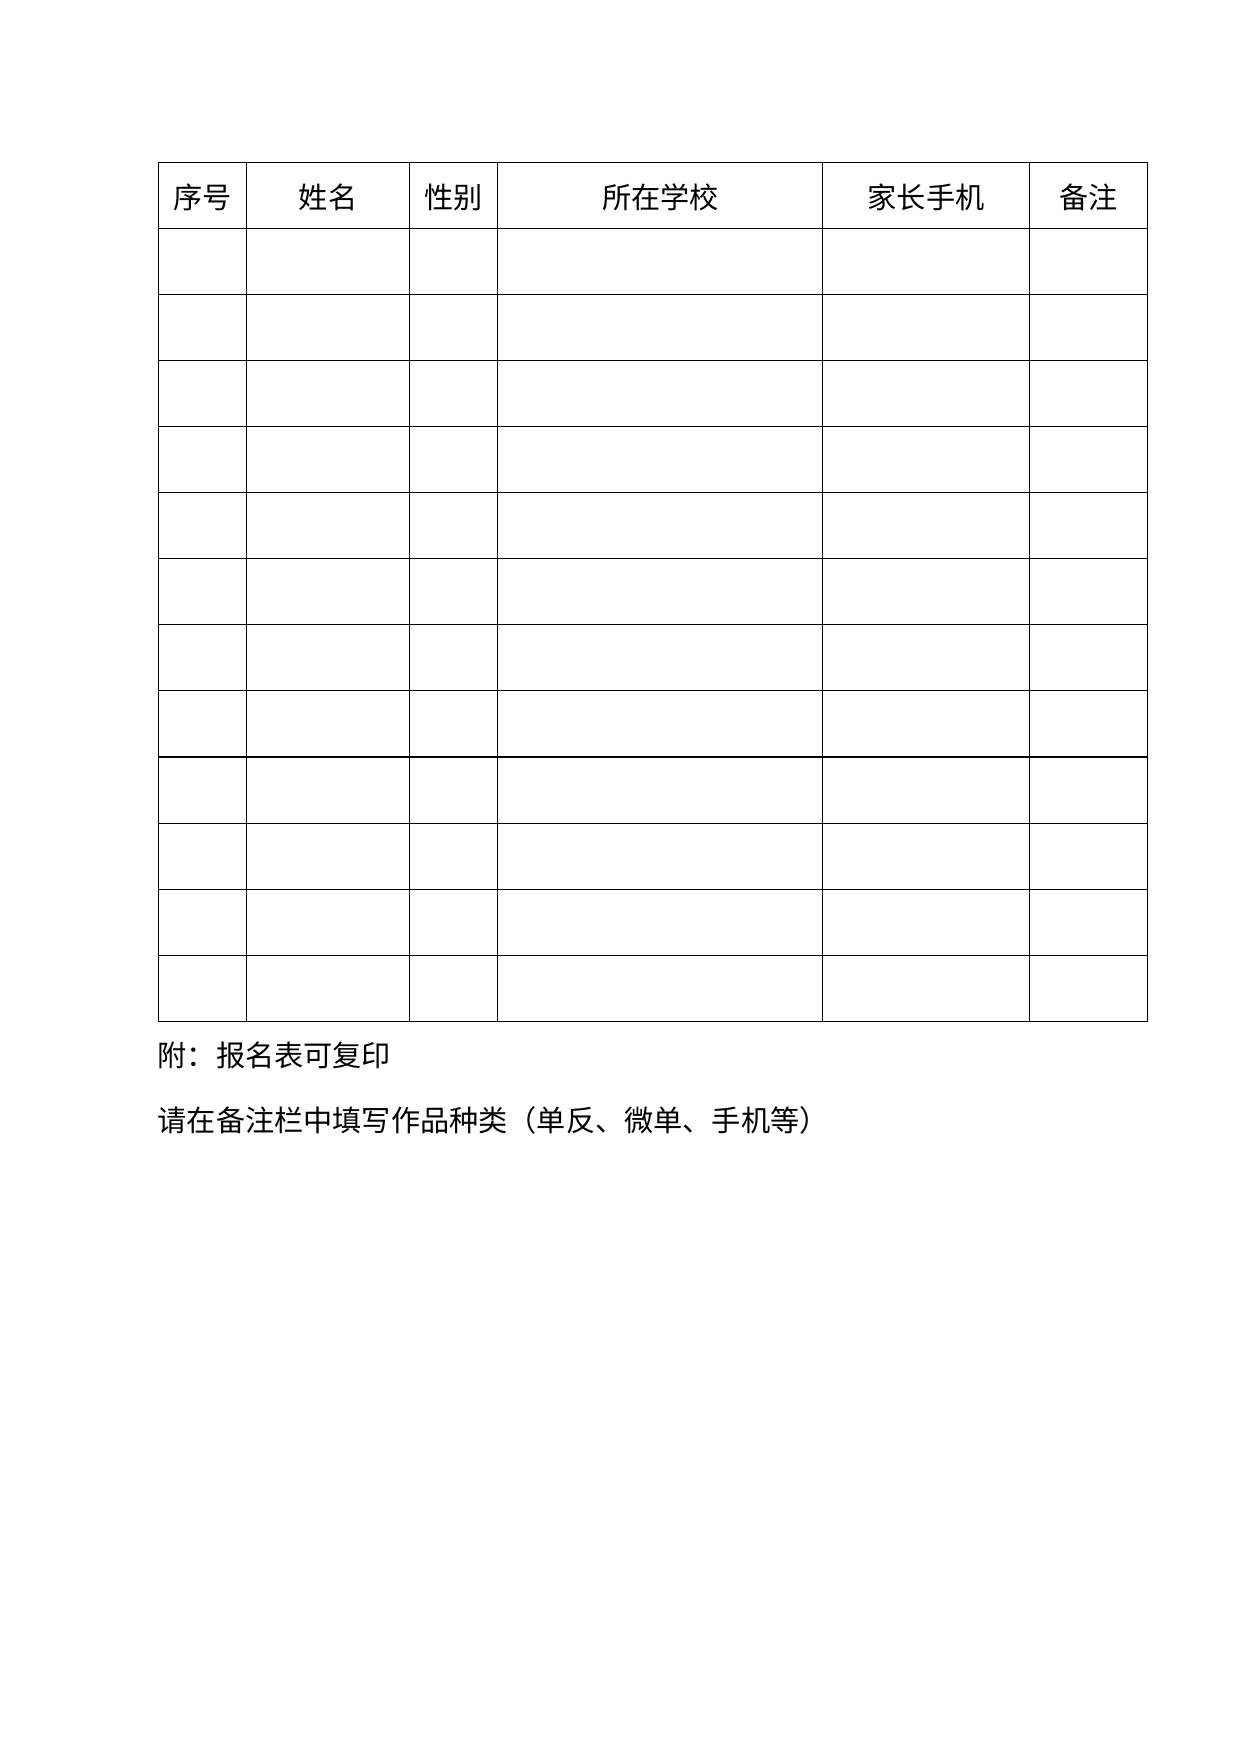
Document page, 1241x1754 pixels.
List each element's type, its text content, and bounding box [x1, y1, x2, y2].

table_cell 所在学校 [498, 163, 822, 228]
table_cell [823, 559, 1029, 624]
table_cell [498, 493, 822, 558]
table_cell [159, 559, 246, 624]
table_cell [410, 559, 497, 624]
table_cell [1030, 427, 1147, 492]
table_cell [823, 691, 1029, 756]
table_cell [159, 625, 246, 690]
table_cell [159, 229, 246, 294]
table_cell [1030, 625, 1147, 690]
table_cell [410, 824, 497, 888]
table_cell [823, 229, 1029, 294]
table_cell [823, 890, 1029, 954]
table_cell [410, 361, 497, 426]
table_cell [498, 625, 822, 690]
table_cell [498, 956, 822, 1021]
table_cell [823, 361, 1029, 426]
table_cell [1030, 956, 1147, 1021]
table_cell [247, 361, 409, 426]
table_cell [159, 956, 246, 1021]
table_cell [410, 691, 497, 756]
table_cell [1030, 229, 1147, 294]
text 请在备注栏中填写作品种类（单反、微单、手机等） [157, 1087, 1053, 1152]
table_cell [1030, 758, 1147, 822]
table_cell [498, 758, 822, 822]
table_cell [247, 824, 409, 888]
table_cell [498, 295, 822, 360]
table_cell 序号 [159, 163, 246, 228]
table_cell [247, 691, 409, 756]
table_cell [410, 956, 497, 1021]
table_cell [247, 295, 409, 360]
table_cell [247, 625, 409, 690]
table_cell [410, 493, 497, 558]
text 附：报名表可复印 [157, 1022, 1053, 1087]
table_cell [247, 956, 409, 1021]
table_cell [410, 625, 497, 690]
table_cell [1030, 691, 1147, 756]
table_cell [410, 229, 497, 294]
table_cell [498, 824, 822, 888]
table_cell [247, 890, 409, 954]
table_cell [410, 758, 497, 822]
table_cell [823, 956, 1029, 1021]
table_cell 备注 [1030, 163, 1147, 228]
table_cell [498, 361, 822, 426]
table_cell [159, 361, 246, 426]
table_cell [823, 493, 1029, 558]
table_cell [159, 295, 246, 360]
table_cell [1030, 824, 1147, 888]
table_cell [498, 427, 822, 492]
table_cell [159, 758, 246, 822]
table_cell [498, 691, 822, 756]
table_cell [823, 427, 1029, 492]
table_cell [247, 559, 409, 624]
table_cell [159, 824, 246, 888]
table_cell [1030, 493, 1147, 558]
table_cell [159, 691, 246, 756]
table_cell [1030, 295, 1147, 360]
table_cell [1030, 890, 1147, 954]
table_cell 家长手机 [823, 163, 1029, 228]
table_cell [823, 824, 1029, 888]
table_cell [823, 758, 1029, 822]
table_cell [498, 559, 822, 624]
table_cell [410, 427, 497, 492]
table_cell 姓名 [247, 163, 409, 228]
table_cell [823, 295, 1029, 360]
table_cell [159, 493, 246, 558]
table_cell [1030, 559, 1147, 624]
table_cell [247, 229, 409, 294]
table_cell [247, 427, 409, 492]
table_cell [410, 890, 497, 954]
table_cell [498, 229, 822, 294]
table_cell 性别 [410, 163, 497, 228]
table_cell [247, 758, 409, 822]
table_cell [498, 890, 822, 954]
table_cell [159, 890, 246, 954]
table_cell [247, 493, 409, 558]
table_cell [410, 295, 497, 360]
table_cell [823, 625, 1029, 690]
table_cell [159, 427, 246, 492]
table_cell [1030, 361, 1147, 426]
